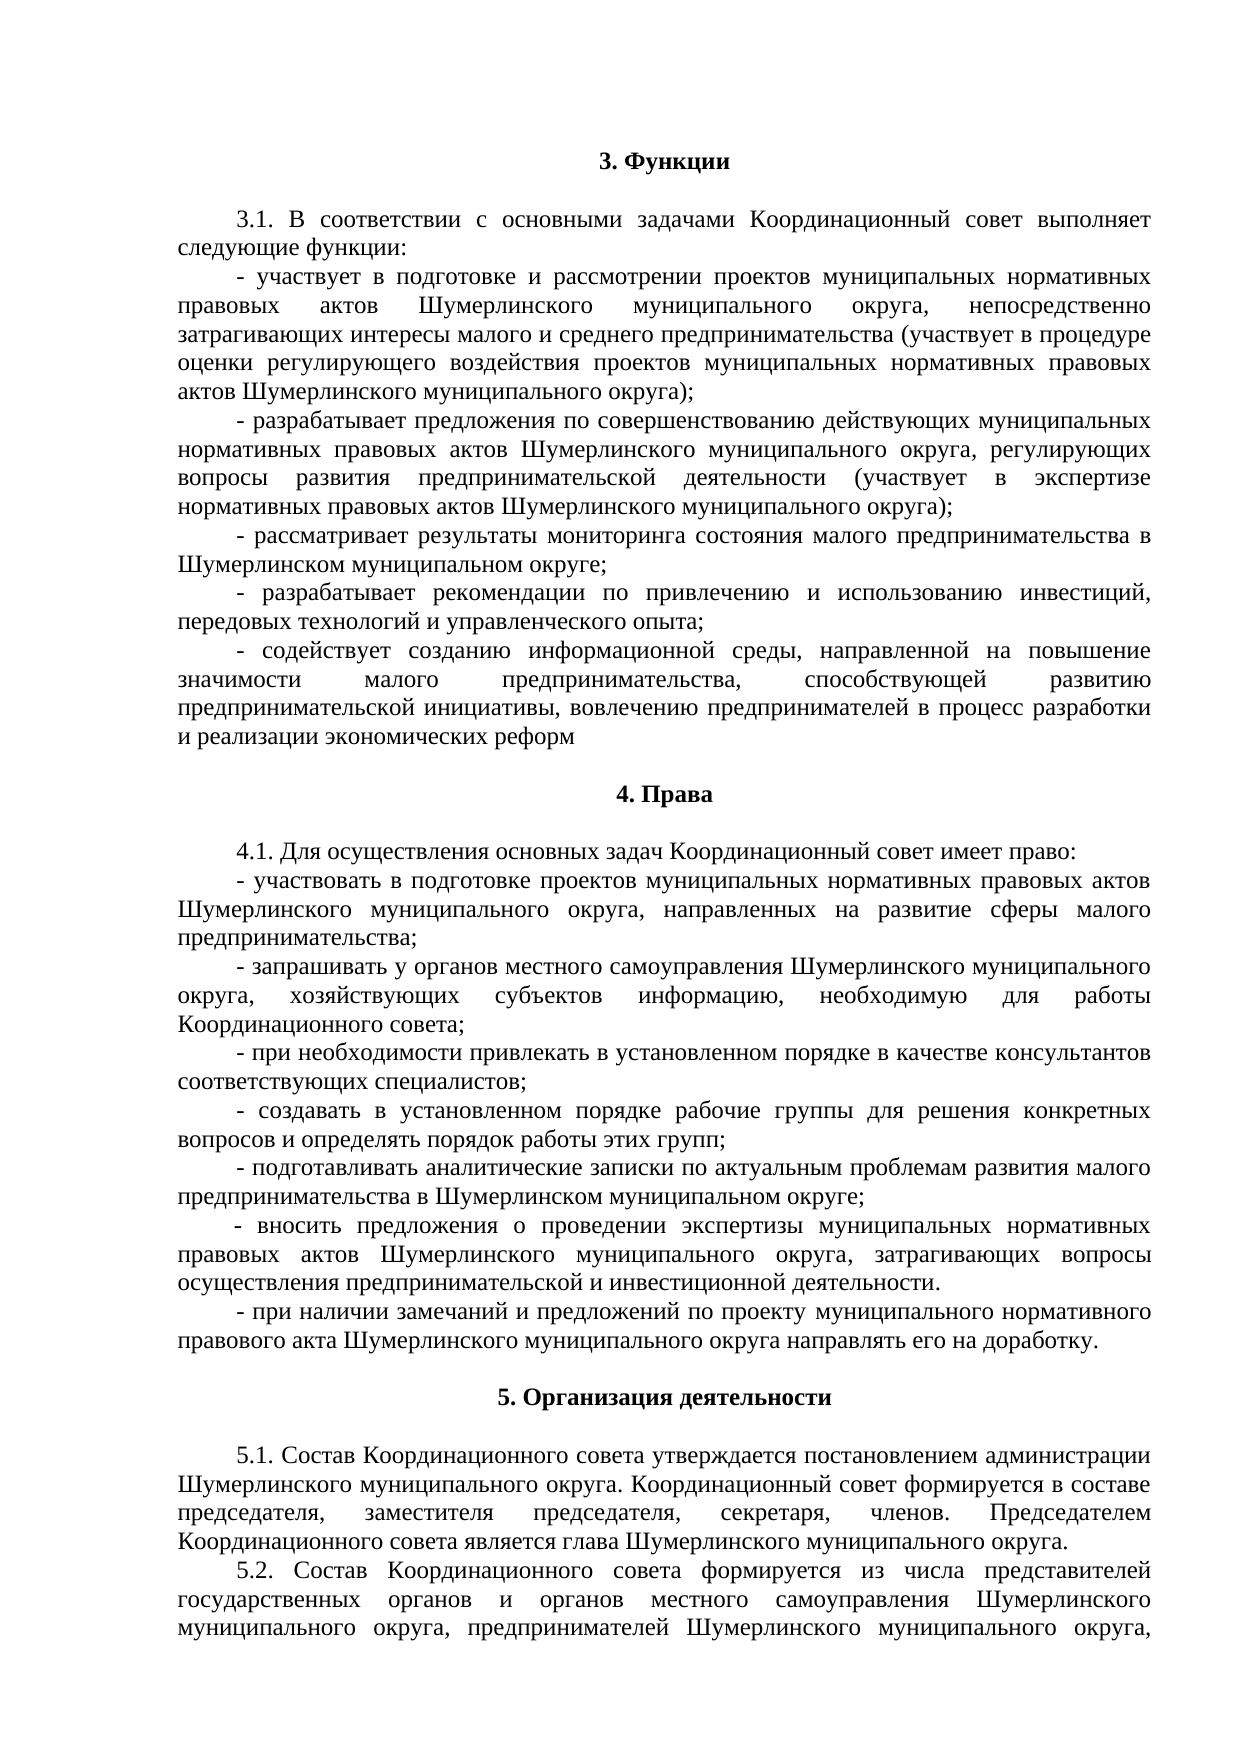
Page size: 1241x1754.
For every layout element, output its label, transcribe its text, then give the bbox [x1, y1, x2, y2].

text - разрабатывает предложения по совершенствованию действующих муниципальных нормативных правовых актов Шумерлинского муниципального округа, регулирующих вопросы развития предпринимательской деятельности (участвует в экспертизе нормативных правовых актов Шумерлинского муниципального округа); [177, 405, 1152, 520]
text 3.1. В соответствии с основными задачами Координационный совет выполняет следующие функции: [177, 204, 1152, 261]
text - подготавливать аналитические записки по актуальным проблемам развития малого предпринимательства в Шумерлинском муниципальном округе; [177, 1152, 1152, 1210]
text - вносить предложения о проведении экспертизы муниципальных нормативных правовых актов Шумерлинского муниципального округа, затрагивающих вопросы осуществления предпринимательской и инвестиционной деятельности. [177, 1210, 1152, 1296]
text - при необходимости привлекать в установленном порядке в качестве консультантов соответствующих специалистов; [177, 1037, 1152, 1095]
text - участвовать в подготовке проектов муниципальных нормативных правовых актов Шумерлинского муниципального округа, направленных на развитие сферы малого предпринимательства; [177, 865, 1152, 951]
text - создавать в установленном порядке рабочие группы для решения конкретных вопросов и определять порядок работы этих групп; [177, 1095, 1152, 1152]
text - разрабатывает рекомендации по привлечению и использованию инвестиций, передовых технологий и управленческого опыта; [177, 577, 1152, 635]
text 3. Функции [177, 146, 1152, 175]
text 4. Права [177, 779, 1152, 807]
text - участвует в подготовке и рассмотрении проектов муниципальных нормативных правовых актов Шумерлинского муниципального округа, непосредственно затрагивающих интересы малого и среднего предпринимательства (участвует в процедуре оценки регулирующего воздействия проектов муниципальных нормативных правовых актов Шумерлинского муниципального округа); [177, 261, 1152, 405]
text - запрашивать у органов местного самоуправления Шумерлинского муниципального округа, хозяйствующих субъектов информацию, необходимую для работы Координационного совета; [177, 951, 1152, 1037]
text 5. Организация деятельности [177, 1382, 1152, 1411]
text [177, 1555, 1152, 1641]
text 5.1. Состав Координационного совета утверждается постановлением администрации Шумерлинского муниципального округа. Координационный совет формируется в составе председателя, заместителя председателя, секретаря, членов. Председателем Координационного совета является глава Шумерлинского муниципального округа. [177, 1440, 1152, 1555]
text - рассматривает результаты мониторинга состояния малого предпринимательства в Шумерлинском муниципальном округе; [177, 520, 1152, 577]
text 4.1. Для осуществления основных задач Координационный совет имеет право: [177, 836, 1152, 865]
text - содействует созданию информационной среды, направленной на повышение значимости малого предпринимательства, способствующей развитию предпринимательской инициативы, вовлечению предпринимателей в процесс разработки и реализации экономических реформ [177, 635, 1152, 750]
text - при наличии замечаний и предложений по проекту муниципального нормативного правового акта Шумерлинского муниципального округа направлять его на доработку. [177, 1296, 1152, 1354]
